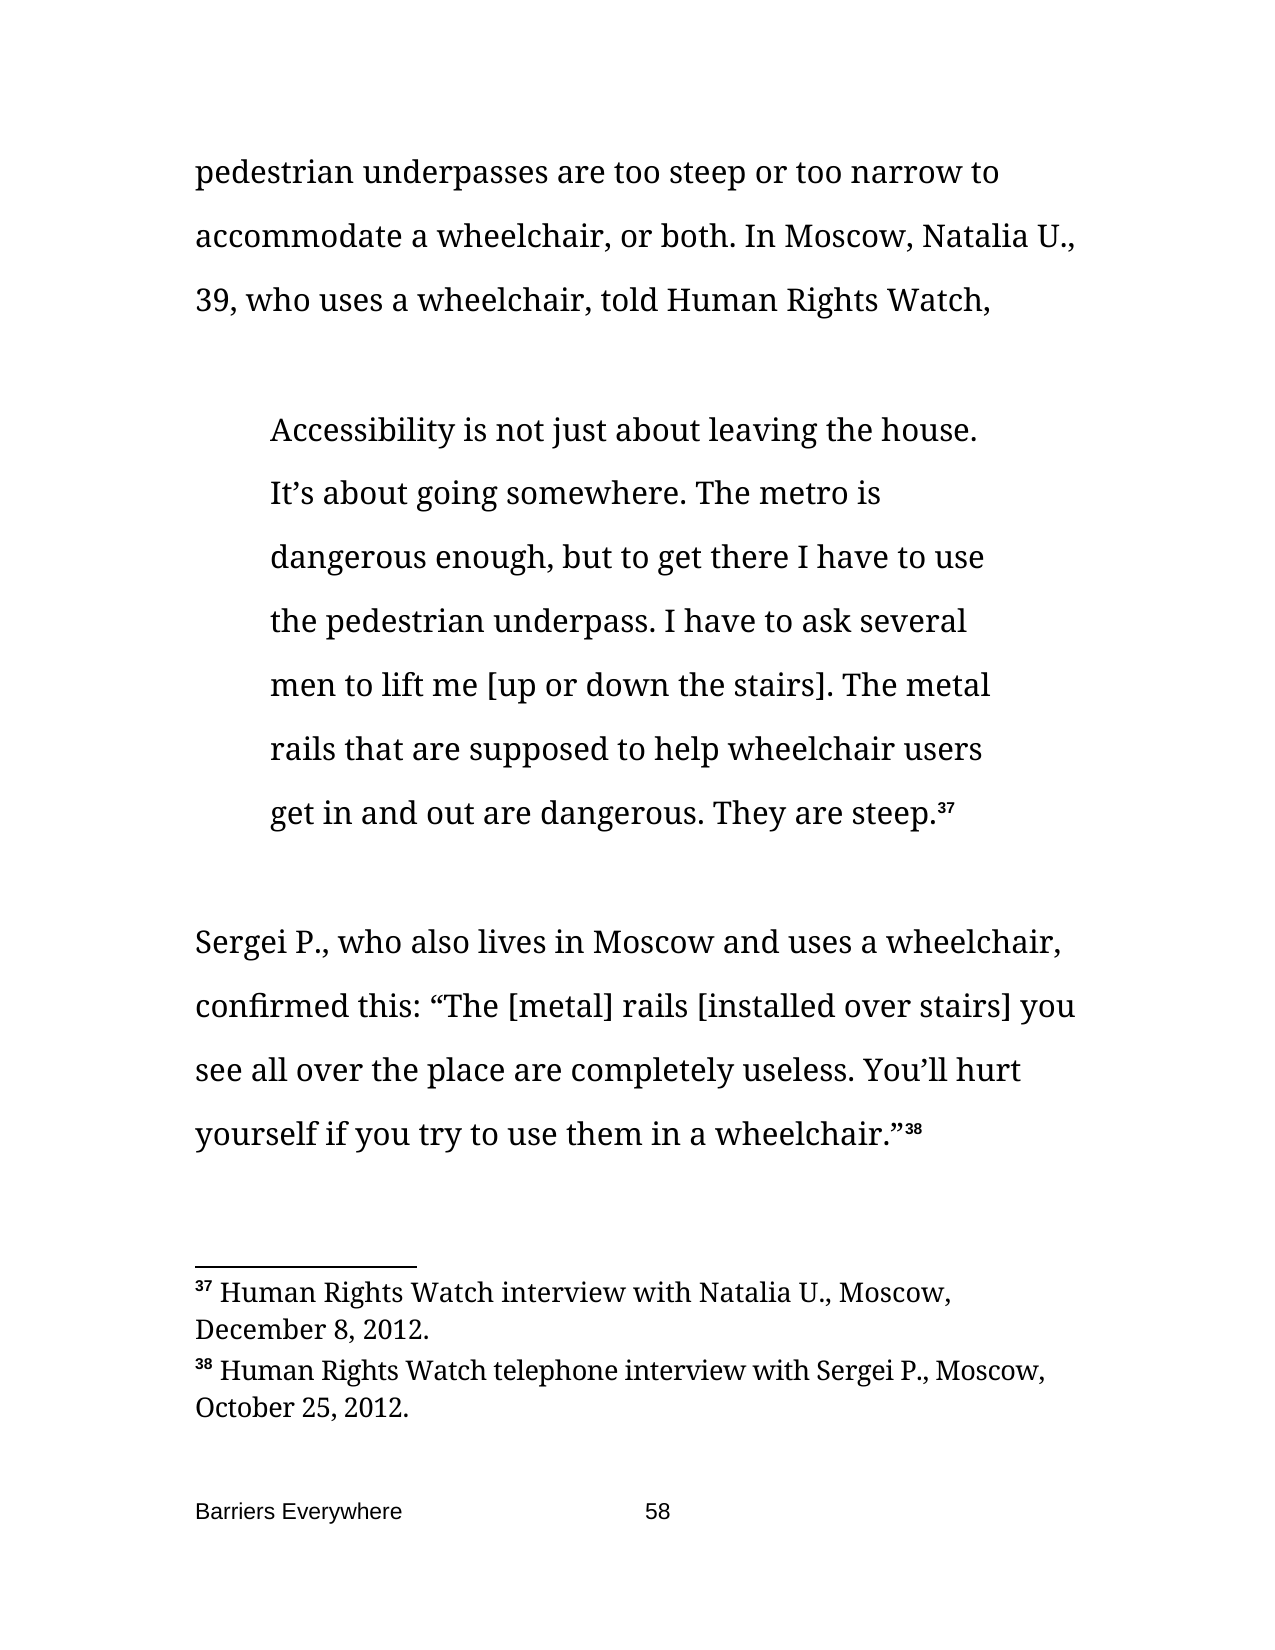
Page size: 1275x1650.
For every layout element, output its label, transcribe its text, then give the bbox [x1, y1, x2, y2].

text Sergei P., who also lives in Moscow and uses a wheelchair, confirmed this: “The [metal] rails [installed over stairs] you see all over the place are completely useless. You’ll hurt yourself if you try to use them in a wheelchair.” [195, 920, 1080, 1154]
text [195, 150, 1080, 320]
text Accessibility is not just about leaving the house. It’s about going somewhere. The metro is dangerous enough, but to get there I have to use the pedestrian underpass. I have to ask several men to lift me [up or down the stairs]. The metal rails that are supposed to help wheelchair users get in and out are dangerous. They are steep. [270, 407, 1005, 833]
